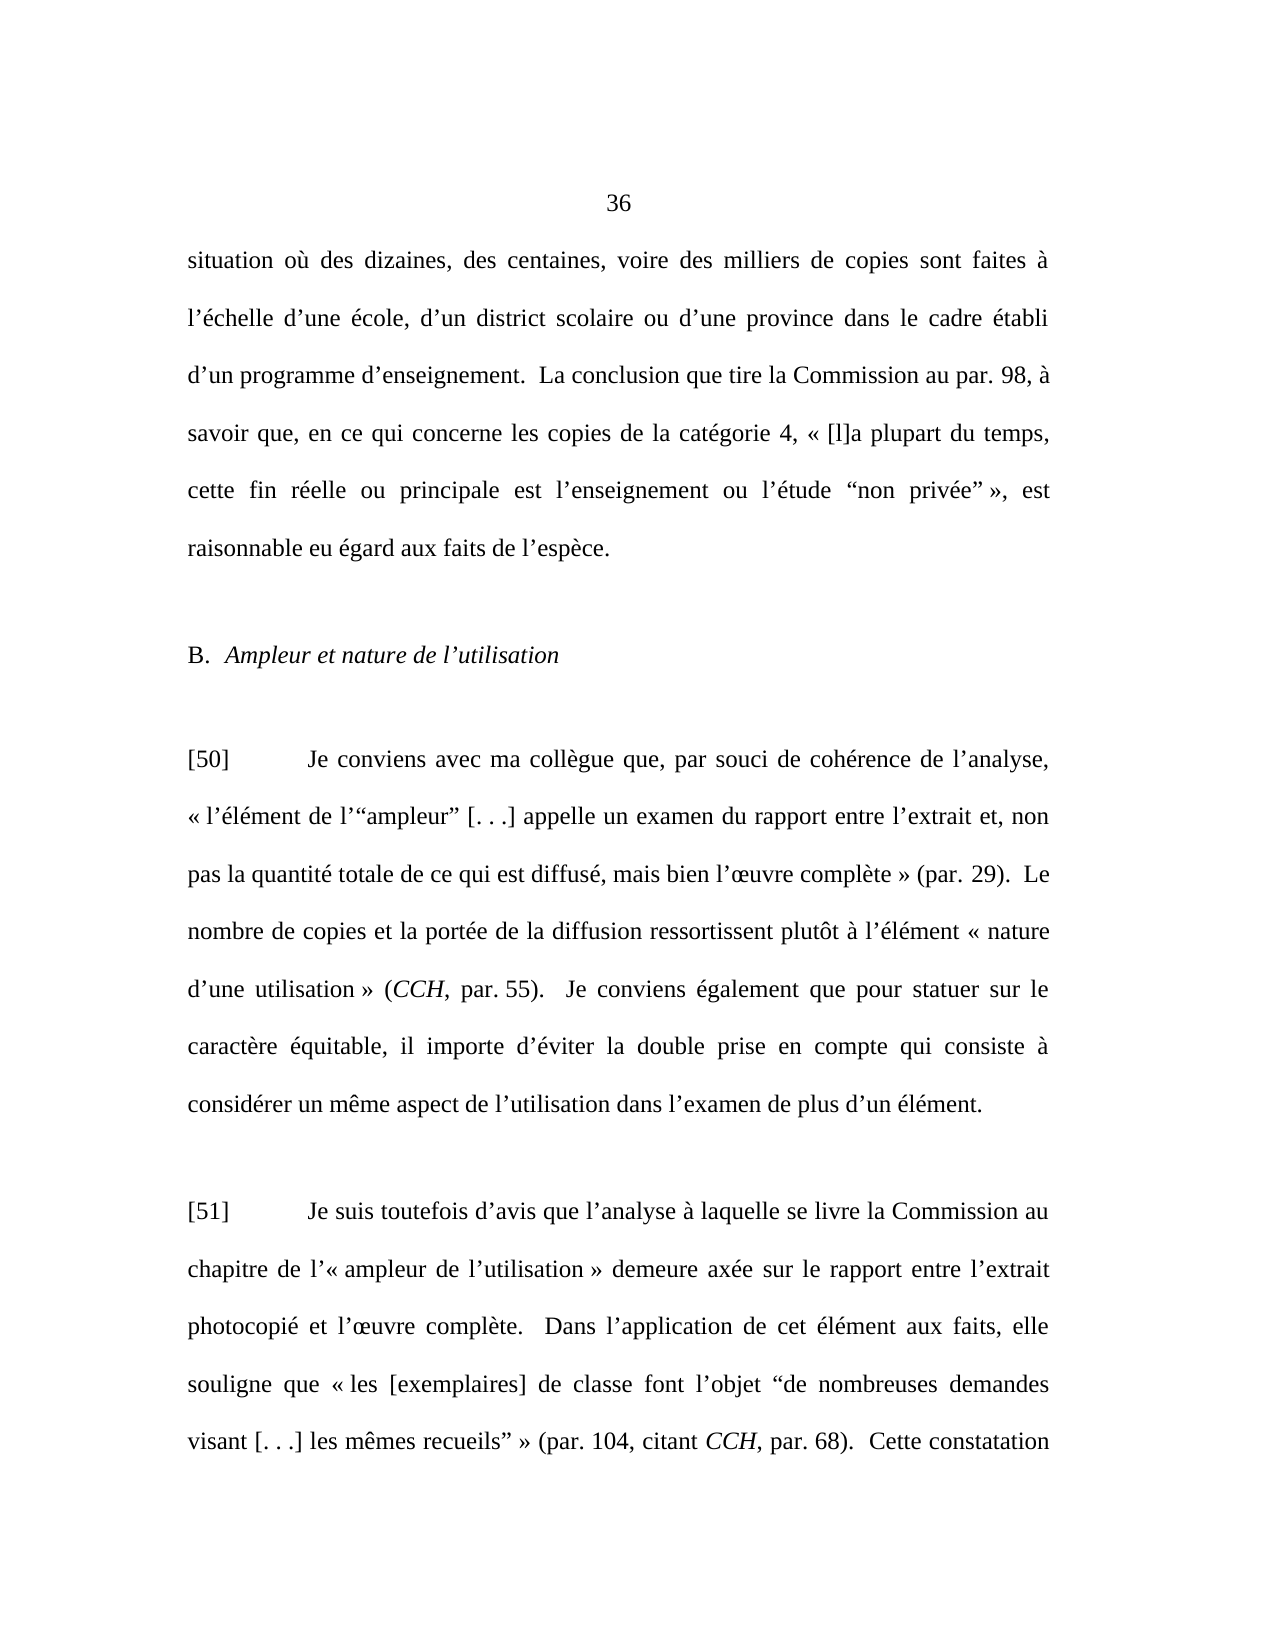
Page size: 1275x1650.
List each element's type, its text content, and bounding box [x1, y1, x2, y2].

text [187, 245, 1050, 561]
title B. Ampleur et nature de l’utilisation [187, 640, 1050, 669]
text Je conviens avec ma collègue que, par souci de cohérence de l’analyse, « l’élément de l’“ampleur” [. . .] appelle un examen du rapport entre l’extrait et, non pas la quantité totale de ce qui est diffusé, mais bien l’œuvre complète » (par. 29). Le nombre de copies et la portée de la diffusion ressortissent plutôt à l’élément « nature d’une utilisation » (CCH, par. 55). Je conviens également que pour statuer sur le caractère équitable, il importe d’éviter la double prise en compte qui consiste à considérer un même aspect de l’utilisation dans l’examen de plus d’un élément. [187, 744, 1050, 1118]
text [187, 1196, 1050, 1455]
